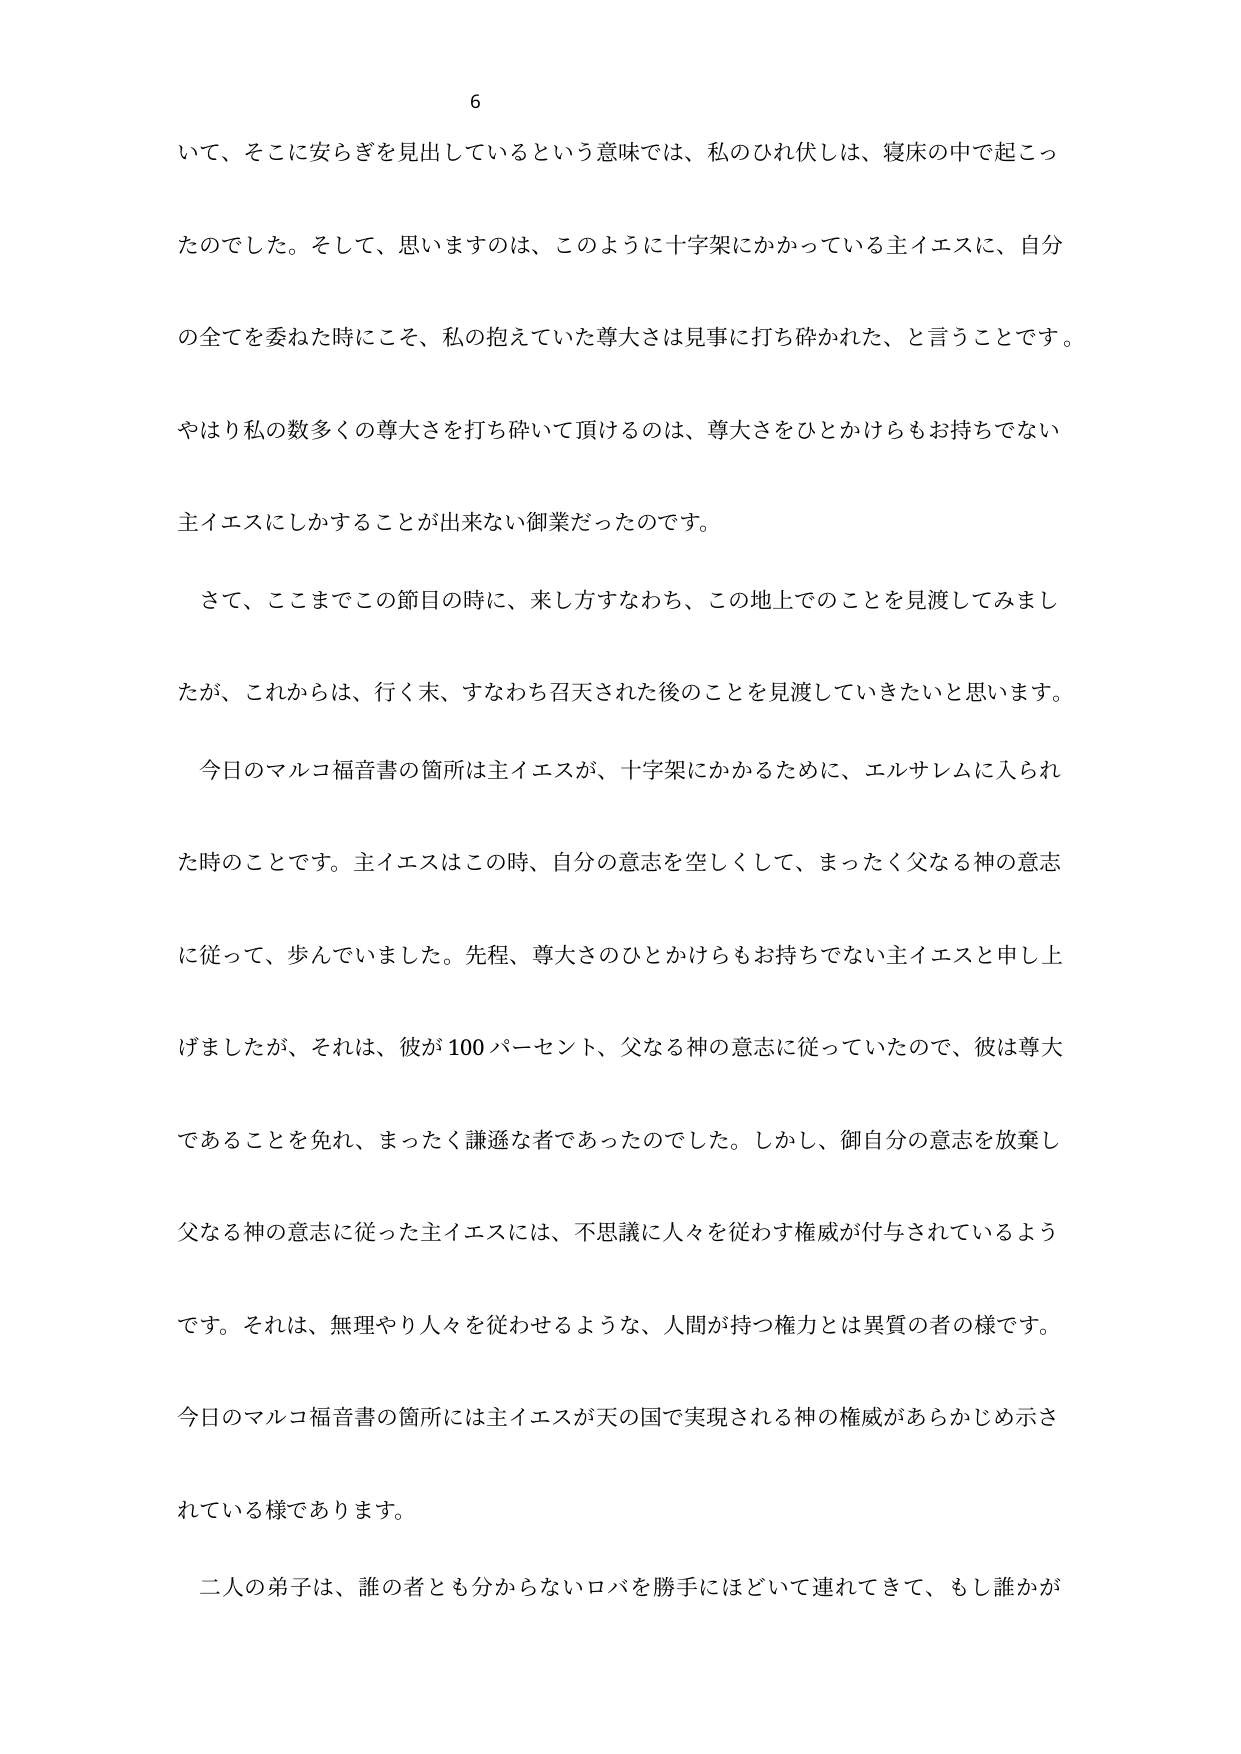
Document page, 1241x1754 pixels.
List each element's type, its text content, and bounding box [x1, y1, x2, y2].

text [177, 120, 1063, 552]
text さて、ここまでこの節目の時に、来し方すなわち、この地上でのことを見渡してみましたが、これからは、行く末、すなわち召天された後のことを見渡していきたいと思います。 [177, 568, 1063, 722]
text 今日のマルコ福音書の箇所は主イエスが、十字架にかかるために、エルサレムに入られた時のことです。主イエスはこの時、自分の意志を空しくして、まったく父なる神の意志に従って、歩んでいました。先程、尊大さのひとかけらもお持ちでない主イエスと申し上げましたが、それは、彼が100パーセント、父なる神の意志に従っていたので、彼は尊大であることを免れ、まったく謙遜な者であったのでした。しかし、御自分の意志を放棄し、父なる神の意志に従った主イエスには、不思議に人々を従わす権威が付与されているようです。それは、無理やり人々を従わせるような、人間が持つ権力とは異質の者の様です。今日のマルコ福音書の箇所には主イエスが天の国で実現される神の権威があらかじめ示されている様であります。 [177, 738, 1063, 1539]
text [177, 1555, 1063, 1617]
